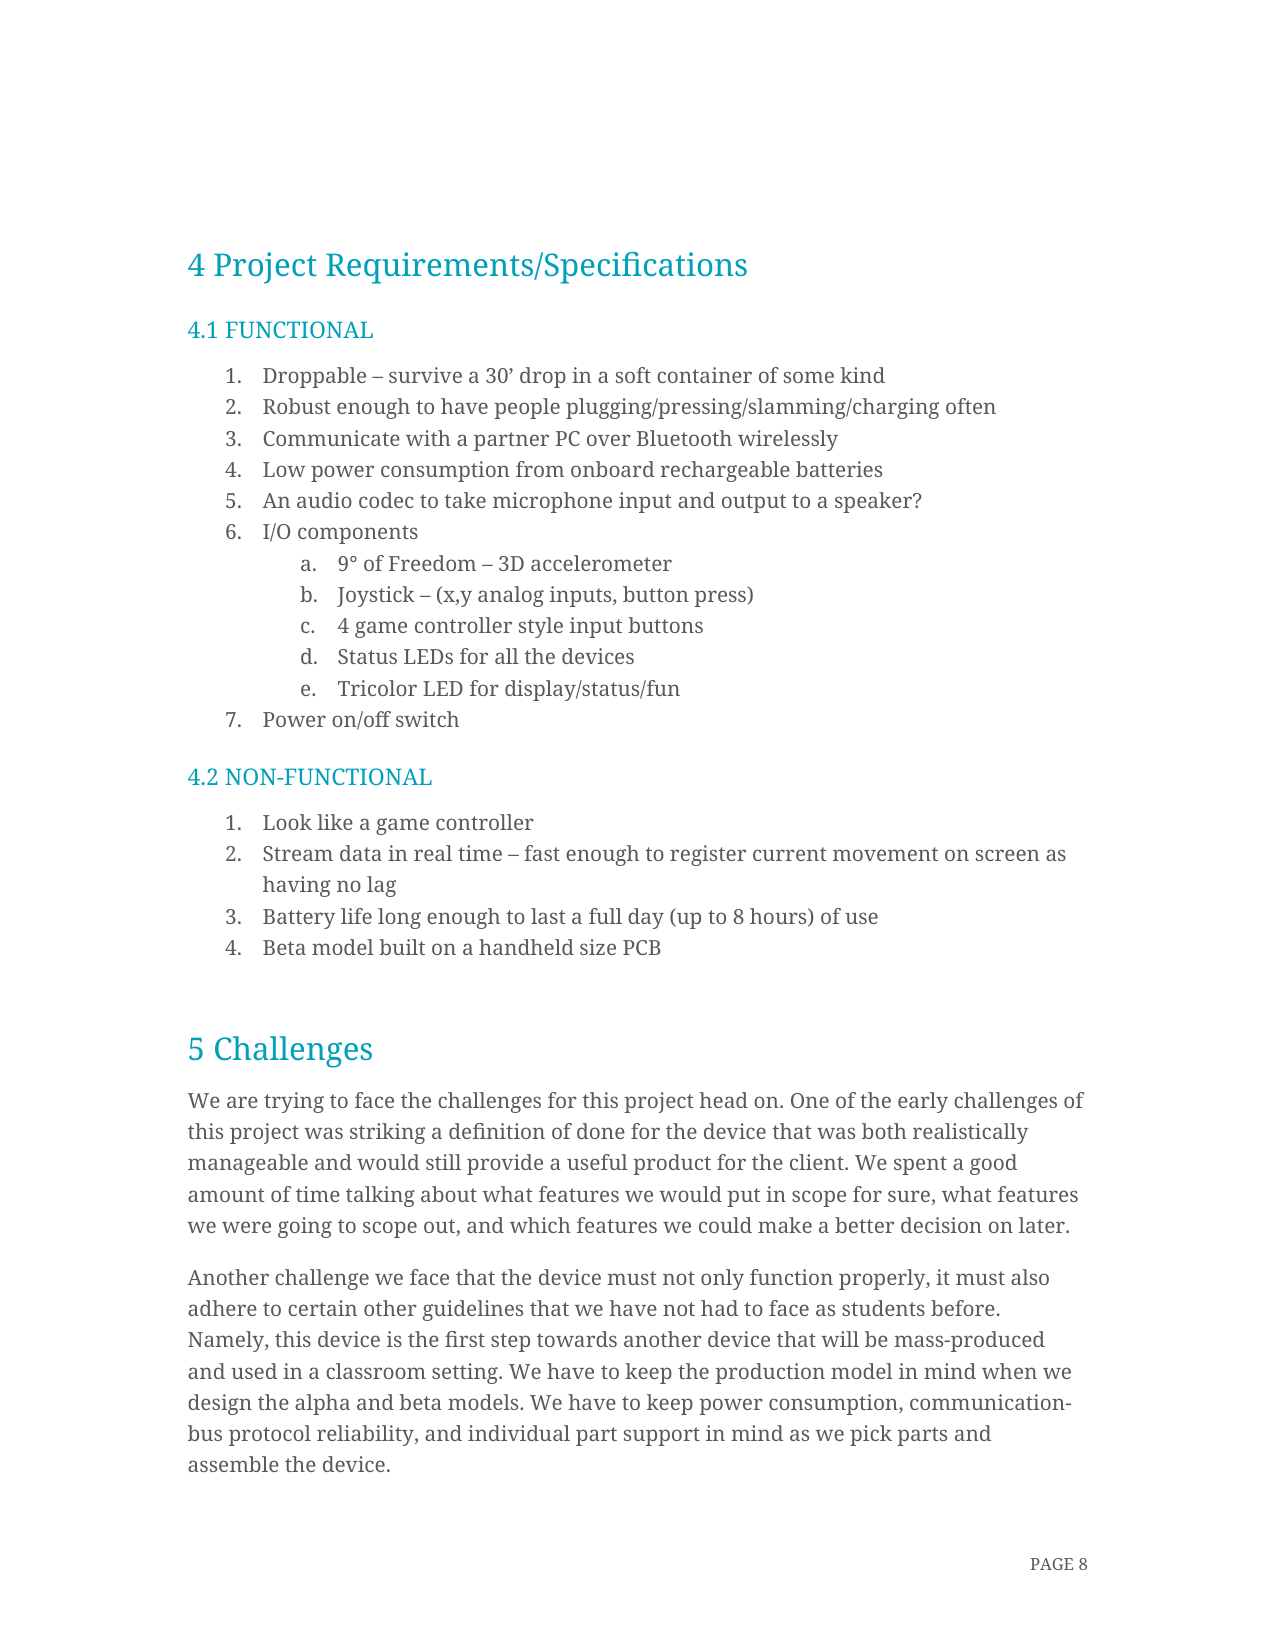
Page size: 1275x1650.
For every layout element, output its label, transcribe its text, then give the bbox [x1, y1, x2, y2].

list Low power consumption from onboard rechargeable batteries [225, 455, 1087, 483]
list Status LEDs for all the devices [300, 642, 1087, 671]
list Battery life long enough to last a full day (up to 8 hours) of use [225, 902, 1087, 930]
text We are trying to face the challenges for this project head on. One of the early challenges of this project was striking a definition of done for the device that was both realistically manageable and would still provide a useful product for the client. We spent a good amount of time talking about what features we would put in scope for sure, what features we were going to scope out, and which features we could make a better decision on later. [187, 1086, 1087, 1239]
text Another challenge we face that the device must not only function properly, it must also adhere to certain other guidelines that we have not had to face as students before. Namely, this device is the first step towards another device that will be mass-produced and used in a classroom setting. We have to keep the production model in mind when we design the alpha and beta models. We have to keep power consumption, communication-bus protocol reliability, and individual part support in mind as we pick parts and assemble the device. [187, 1263, 1087, 1479]
subtitle functional [187, 314, 1087, 346]
list Tricolor LED for display/status/fun [300, 674, 1087, 702]
subtitle 4 Project Requirements/Specifications [187, 242, 1087, 285]
subtitle 5 Challenges [187, 1027, 1087, 1069]
list Look like a game controller [225, 808, 1087, 836]
subtitle 4.2 Non-functional [187, 761, 1087, 792]
list Beta model built on a handheld size PCB [225, 933, 1087, 961]
list Stream data in real time – fast enough to register current movement on screen as having no lag [225, 839, 1087, 899]
list Robust enough to have people plugging/pressing/slamming/charging often [225, 392, 1087, 421]
list Droppable – survive a 30’ drop in a soft container of some kind [225, 361, 1087, 389]
list Joystick – (x,y analog inputs, button press) [300, 580, 1087, 608]
list Power on/off switch [225, 705, 1087, 733]
list An audio codec to take microphone input and output to a speaker? [225, 486, 1087, 514]
list 9° of Freedom – 3D accelerometer [300, 549, 1087, 577]
list 4 game controller style input buttons [300, 611, 1087, 639]
list I/O components [225, 517, 1087, 546]
list Communicate with a partner PC over Bluetooth wirelessly [225, 424, 1087, 452]
